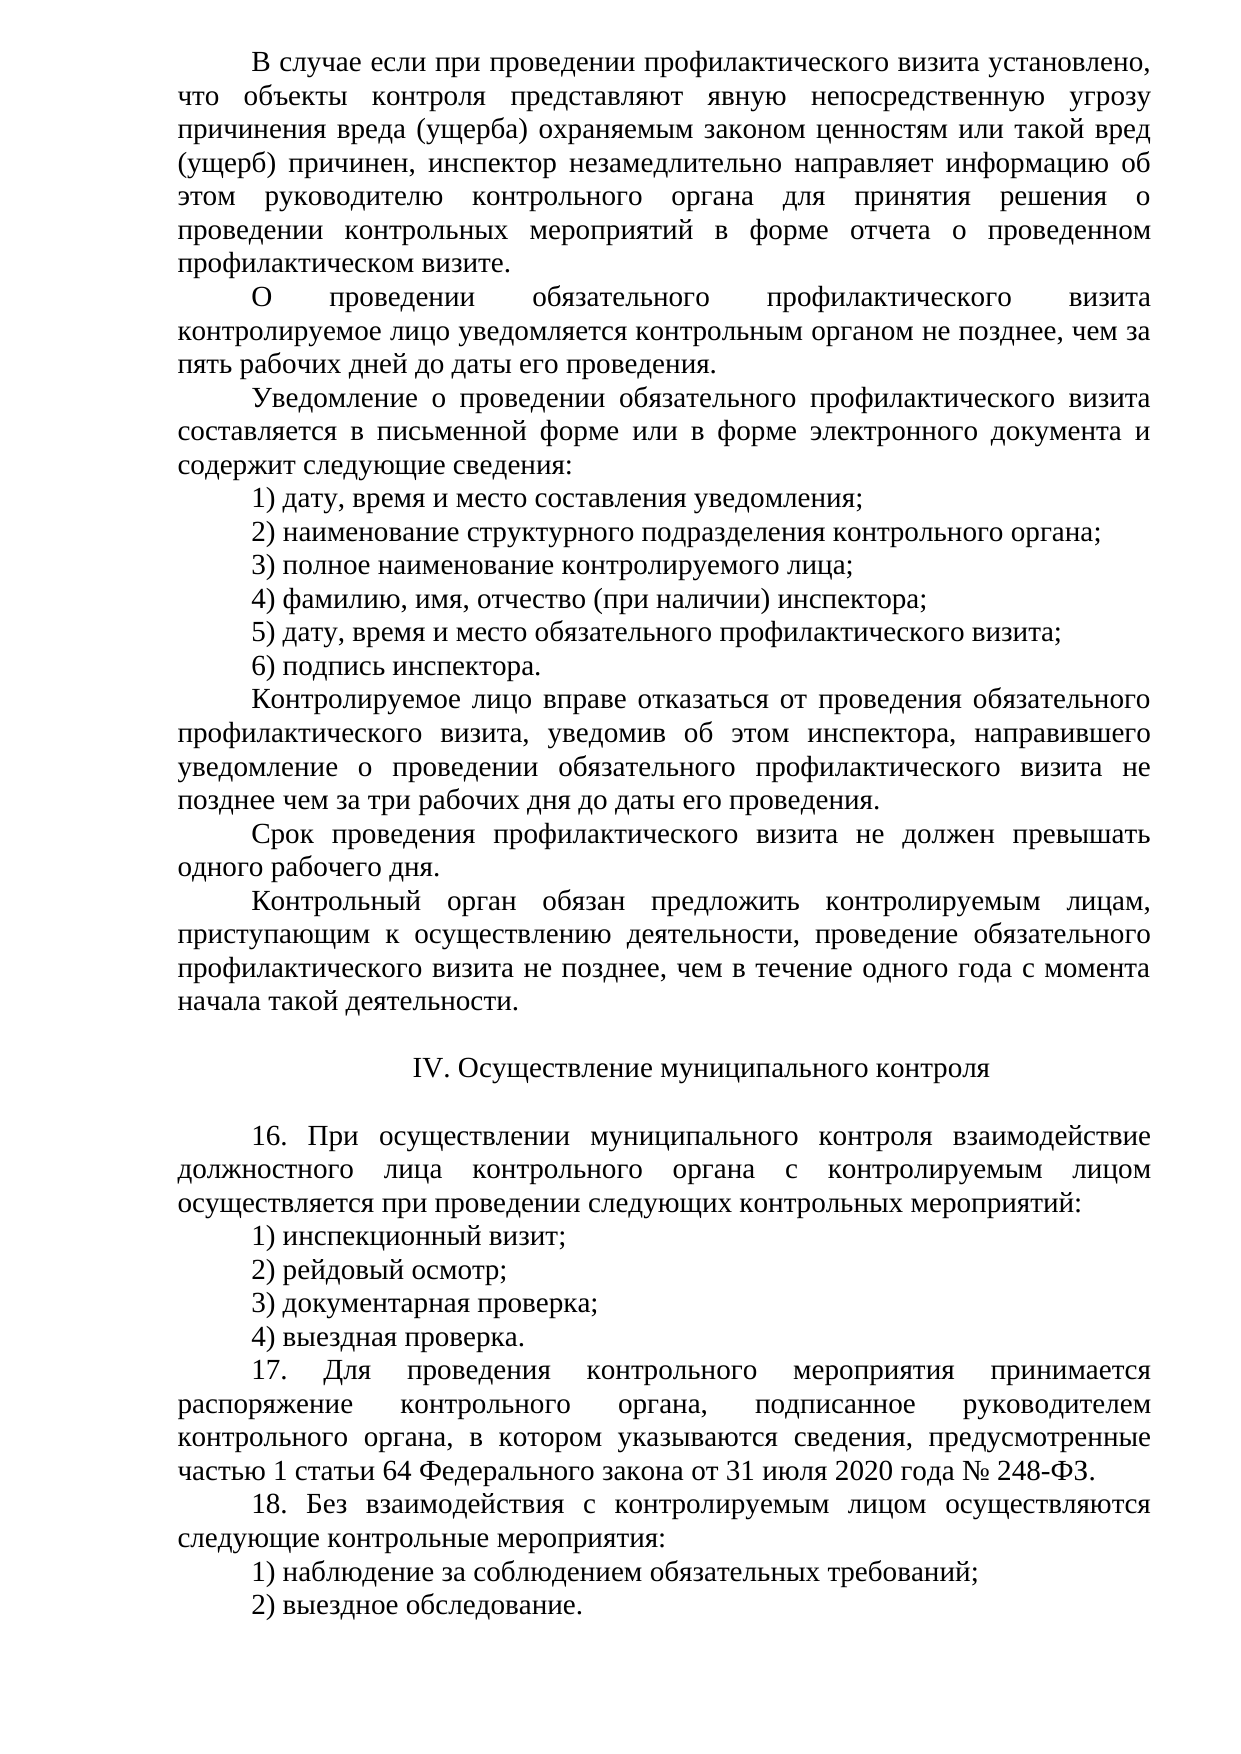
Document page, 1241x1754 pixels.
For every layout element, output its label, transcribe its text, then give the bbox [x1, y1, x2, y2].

text 1) дату, время и место составления уведомления; [177, 480, 1152, 514]
text Контрольный орган обязан предложить контролируемым лицам, приступающим к осуществлению деятельности, проведение обязательного профилактического визита не позднее, чем в течение одного года с момента начала такой деятельности. [177, 883, 1152, 1017]
text 5) дату, время и место обязательного профилактического визита; [177, 614, 1152, 648]
text 6) подпись инспектора. [177, 648, 1152, 682]
text 1) инспекционный визит; [177, 1218, 1152, 1252]
text 4) фамилию, имя, отчество (при наличии) инспектора; [177, 581, 1152, 614]
text 2) рейдовый осмотр; [177, 1252, 1152, 1285]
text 2) наименование структурного подразделения контрольного органа; [177, 514, 1152, 547]
text О проведении обязательного профилактического визита контролируемое лицо уведомляется контрольным органом не позднее, чем за пять рабочих дней до даты его проведения. [177, 279, 1152, 380]
text Уведомление о проведении обязательного профилактического визита составляется в письменной форме или в форме электронного документа и содержит следующие сведения: [177, 380, 1152, 480]
text 3) документарная проверка; [177, 1285, 1152, 1319]
text 3) полное наименование контролируемого лица; [177, 547, 1152, 581]
text 4) выездная проверка. [177, 1319, 1152, 1352]
text 18. Без взаимодействия с контролируемым лицом осуществляются следующие контрольные мероприятия: [177, 1487, 1152, 1554]
text IV. Осуществление муниципального контроля [177, 1051, 1152, 1084]
text 1) наблюдение за соблюдением обязательных требований; [177, 1554, 1152, 1587]
text 17. Для проведения контрольного мероприятия принимается распоряжение контрольного органа, подписанное руководителем контрольного органа, в котором указываются сведения, предусмотренные частью 1 статьи 64 Федерального закона от 31 июля 2020 года № 248-ФЗ. [177, 1352, 1152, 1487]
text Контролируемое лицо вправе отказаться от проведения обязательного профилактического визита, уведомив об этом инспектора, направившего уведомление о проведении обязательного профилактического визита не позднее чем за три рабочих дня до даты его проведения. [177, 682, 1152, 816]
text 16. При осуществлении муниципального контроля взаимодействие должностного лица контрольного органа с контролируемым лицом осуществляется при проведении следующих контрольных мероприятий: [177, 1118, 1152, 1218]
text Срок проведения профилактического визита не должен превышать одного рабочего дня. [177, 816, 1152, 883]
text 2) выездное обследование. [177, 1587, 1152, 1621]
text В случае если при проведении профилактического визита установлено, что объекты контроля представляют явную непосредственную угрозу причинения вреда (ущерба) охраняемым законом ценностям или такой вред (ущерб) причинен, инспектор незамедлительно направляет информацию об этом руководителю контрольного органа для принятия решения о проведении контрольных мероприятий в форме отчета о проведенном профилактическом визите. [177, 44, 1152, 279]
